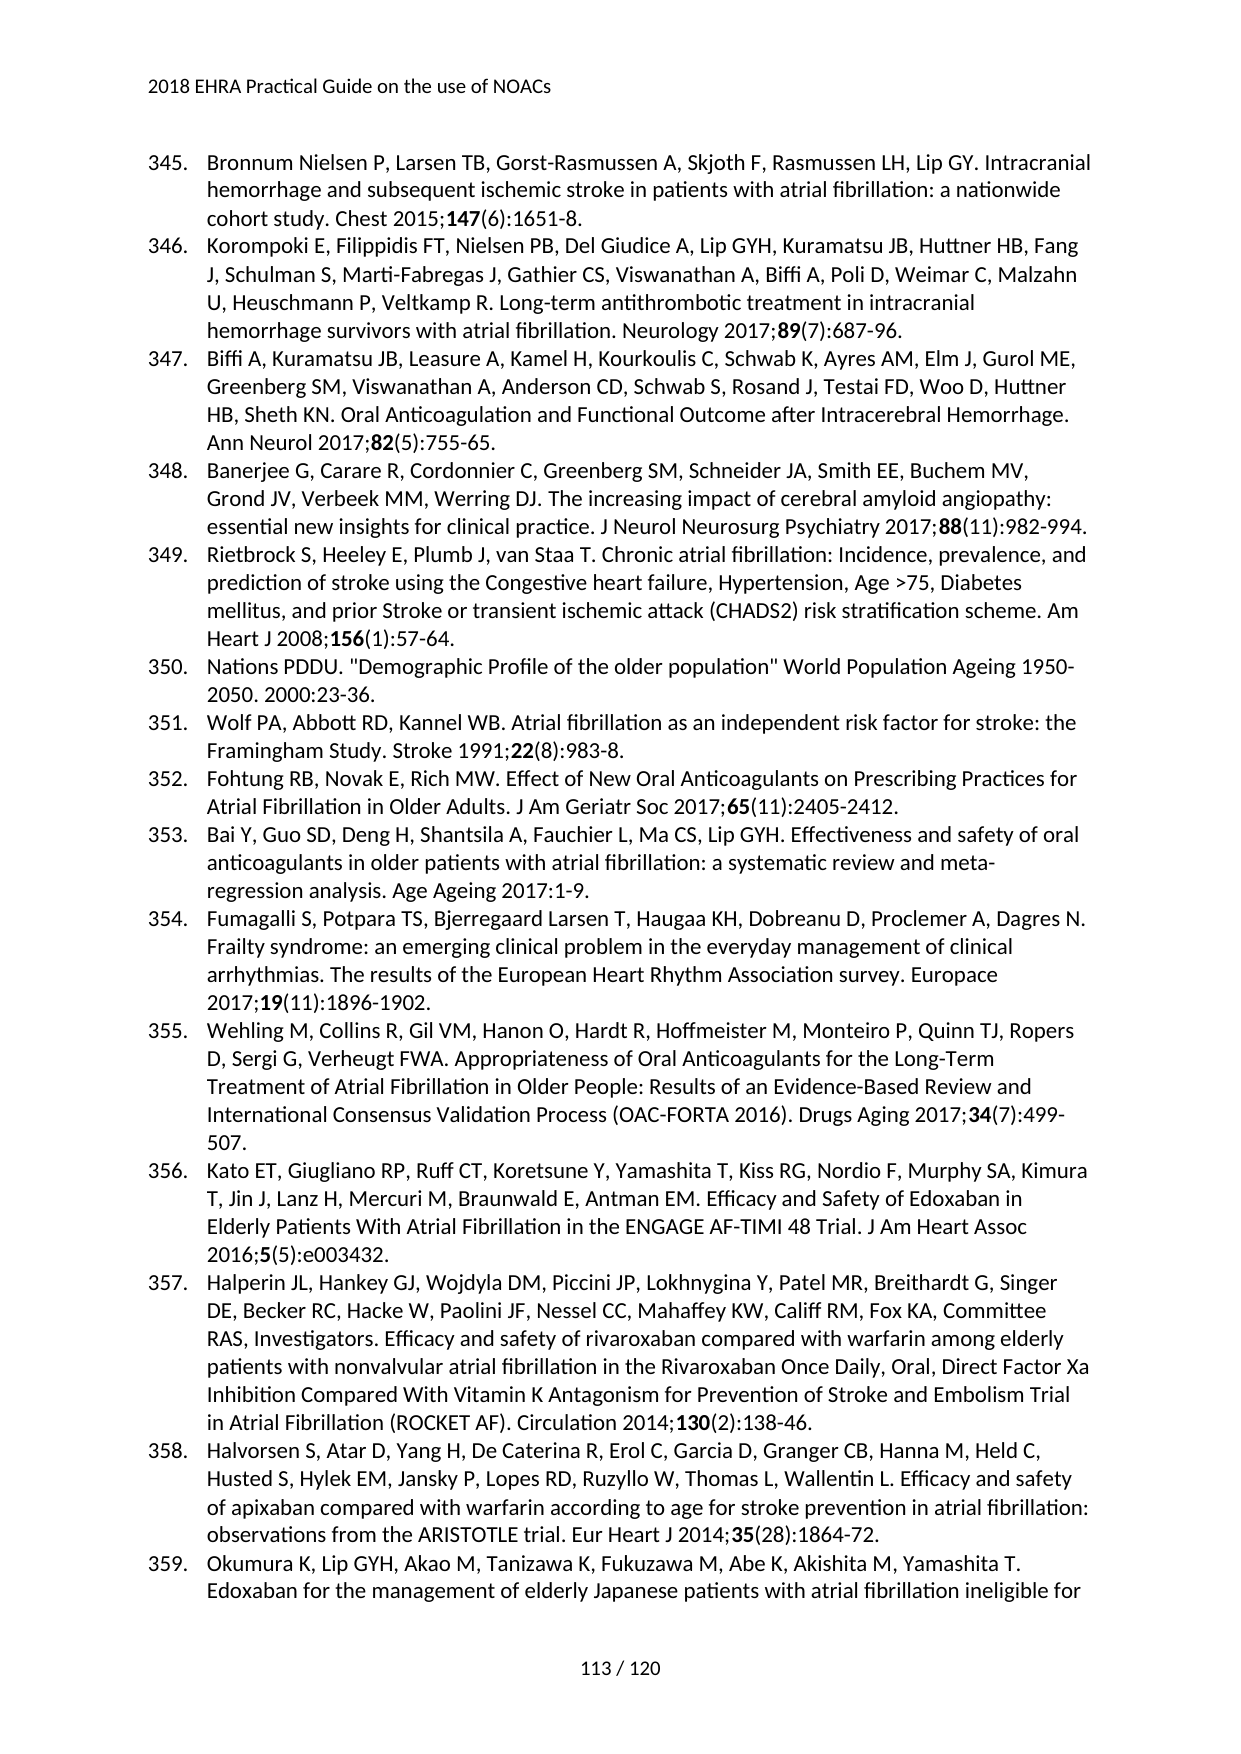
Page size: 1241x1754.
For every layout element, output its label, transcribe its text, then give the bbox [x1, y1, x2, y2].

text 353. Bai Y, Guo SD, Deng H, Shantsila A, Fauchier L, Ma CS, Lip GYH. Effectiveness and safety of oral anticoagulants in older patients with atrial fibrillation: a systematic review and meta-regression analysis. Age Ageing 2017:1-9. [148, 820, 1093, 904]
text 349. Rietbrock S, Heeley E, Plumb J, van Staa T. Chronic atrial fibrillation: Incidence, prevalence, and prediction of stroke using the Congestive heart failure, Hypertension, Age >75, Diabetes mellitus, and prior Stroke or transient ischemic attack (CHADS2) risk stratification scheme. Am Heart J 2008;156(1):57-64. [148, 540, 1093, 652]
text 351. Wolf PA, Abbott RD, Kannel WB. Atrial fibrillation as an independent risk factor for stroke: the Framingham Study. Stroke 1991;22(8):983-8. [148, 708, 1093, 764]
text 356. Kato ET, Giugliano RP, Ruff CT, Koretsune Y, Yamashita T, Kiss RG, Nordio F, Murphy SA, Kimura T, Jin J, Lanz H, Mercuri M, Braunwald E, Antman EM. Efficacy and Safety of Edoxaban in Elderly Patients With Atrial Fibrillation in the ENGAGE AF-TIMI 48 Trial. J Am Heart Assoc 2016;5(5):e003432. [148, 1156, 1093, 1268]
text 358. Halvorsen S, Atar D, Yang H, De Caterina R, Erol C, Garcia D, Granger CB, Hanna M, Held C, Husted S, Hylek EM, Jansky P, Lopes RD, Ruzyllo W, Thomas L, Wallentin L. Efficacy and safety of apixaban compared with warfarin according to age for stroke prevention in atrial fibrillation: observations from the ARISTOTLE trial. Eur Heart J 2014;35(28):1864-72. [148, 1437, 1093, 1549]
text 352. Fohtung RB, Novak E, Rich MW. Effect of New Oral Anticoagulants on Prescribing Practices for Atrial Fibrillation in Older Adults. J Am Geriatr Soc 2017;65(11):2405-2412. [148, 764, 1093, 820]
text 346. Korompoki E, Filippidis FT, Nielsen PB, Del Giudice A, Lip GYH, Kuramatsu JB, Huttner HB, Fang J, Schulman S, Marti-Fabregas J, Gathier CS, Viswanathan A, Biffi A, Poli D, Weimar C, Malzahn U, Heuschmann P, Veltkamp R. Long-term antithrombotic treatment in intracranial hemorrhage survivors with atrial fibrillation. Neurology 2017;89(7):687-96. [148, 232, 1093, 344]
text 350. Nations PDDU. "Demographic Profile of the older population" World Population Ageing 1950-2050. 2000:23-36. [148, 652, 1093, 708]
text 357. Halperin JL, Hankey GJ, Wojdyla DM, Piccini JP, Lokhnygina Y, Patel MR, Breithardt G, Singer DE, Becker RC, Hacke W, Paolini JF, Nessel CC, Mahaffey KW, Califf RM, Fox KA, Committee RAS, Investigators. Efficacy and safety of rivaroxaban compared with warfarin among elderly patients with nonvalvular atrial fibrillation in the Rivaroxaban Once Daily, Oral, Direct Factor Xa Inhibition Compared With Vitamin K Antagonism for Prevention of Stroke and Embolism Trial in Atrial Fibrillation (ROCKET AF). Circulation 2014;130(2):138-46. [148, 1268, 1093, 1437]
text 345. Bronnum Nielsen P, Larsen TB, Gorst-Rasmussen A, Skjoth F, Rasmussen LH, Lip GY. Intracranial hemorrhage and subsequent ischemic stroke in patients with atrial fibrillation: a nationwide cohort study. Chest 2015;147(6):1651-8. [148, 148, 1093, 232]
text 347. Biffi A, Kuramatsu JB, Leasure A, Kamel H, Kourkoulis C, Schwab K, Ayres AM, Elm J, Gurol ME, Greenberg SM, Viswanathan A, Anderson CD, Schwab S, Rosand J, Testai FD, Woo D, Huttner HB, Sheth KN. Oral Anticoagulation and Functional Outcome after Intracerebral Hemorrhage. Ann Neurol 2017;82(5):755-65. [148, 344, 1093, 456]
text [148, 1549, 1093, 1605]
text 348. Banerjee G, Carare R, Cordonnier C, Greenberg SM, Schneider JA, Smith EE, Buchem MV, Grond JV, Verbeek MM, Werring DJ. The increasing impact of cerebral amyloid angiopathy: essential new insights for clinical practice. J Neurol Neurosurg Psychiatry 2017;88(11):982-994. [148, 456, 1093, 540]
text 354. Fumagalli S, Potpara TS, Bjerregaard Larsen T, Haugaa KH, Dobreanu D, Proclemer A, Dagres N. Frailty syndrome: an emerging clinical problem in the everyday management of clinical arrhythmias. The results of the European Heart Rhythm Association survey. Europace 2017;19(11):1896-1902. [148, 904, 1093, 1016]
text 355. Wehling M, Collins R, Gil VM, Hanon O, Hardt R, Hoffmeister M, Monteiro P, Quinn TJ, Ropers D, Sergi G, Verheugt FWA. Appropriateness of Oral Anticoagulants for the Long-Term Treatment of Atrial Fibrillation in Older People: Results of an Evidence-Based Review and International Consensus Validation Process (OAC-FORTA 2016). Drugs Aging 2017;34(7):499-507. [148, 1016, 1093, 1156]
